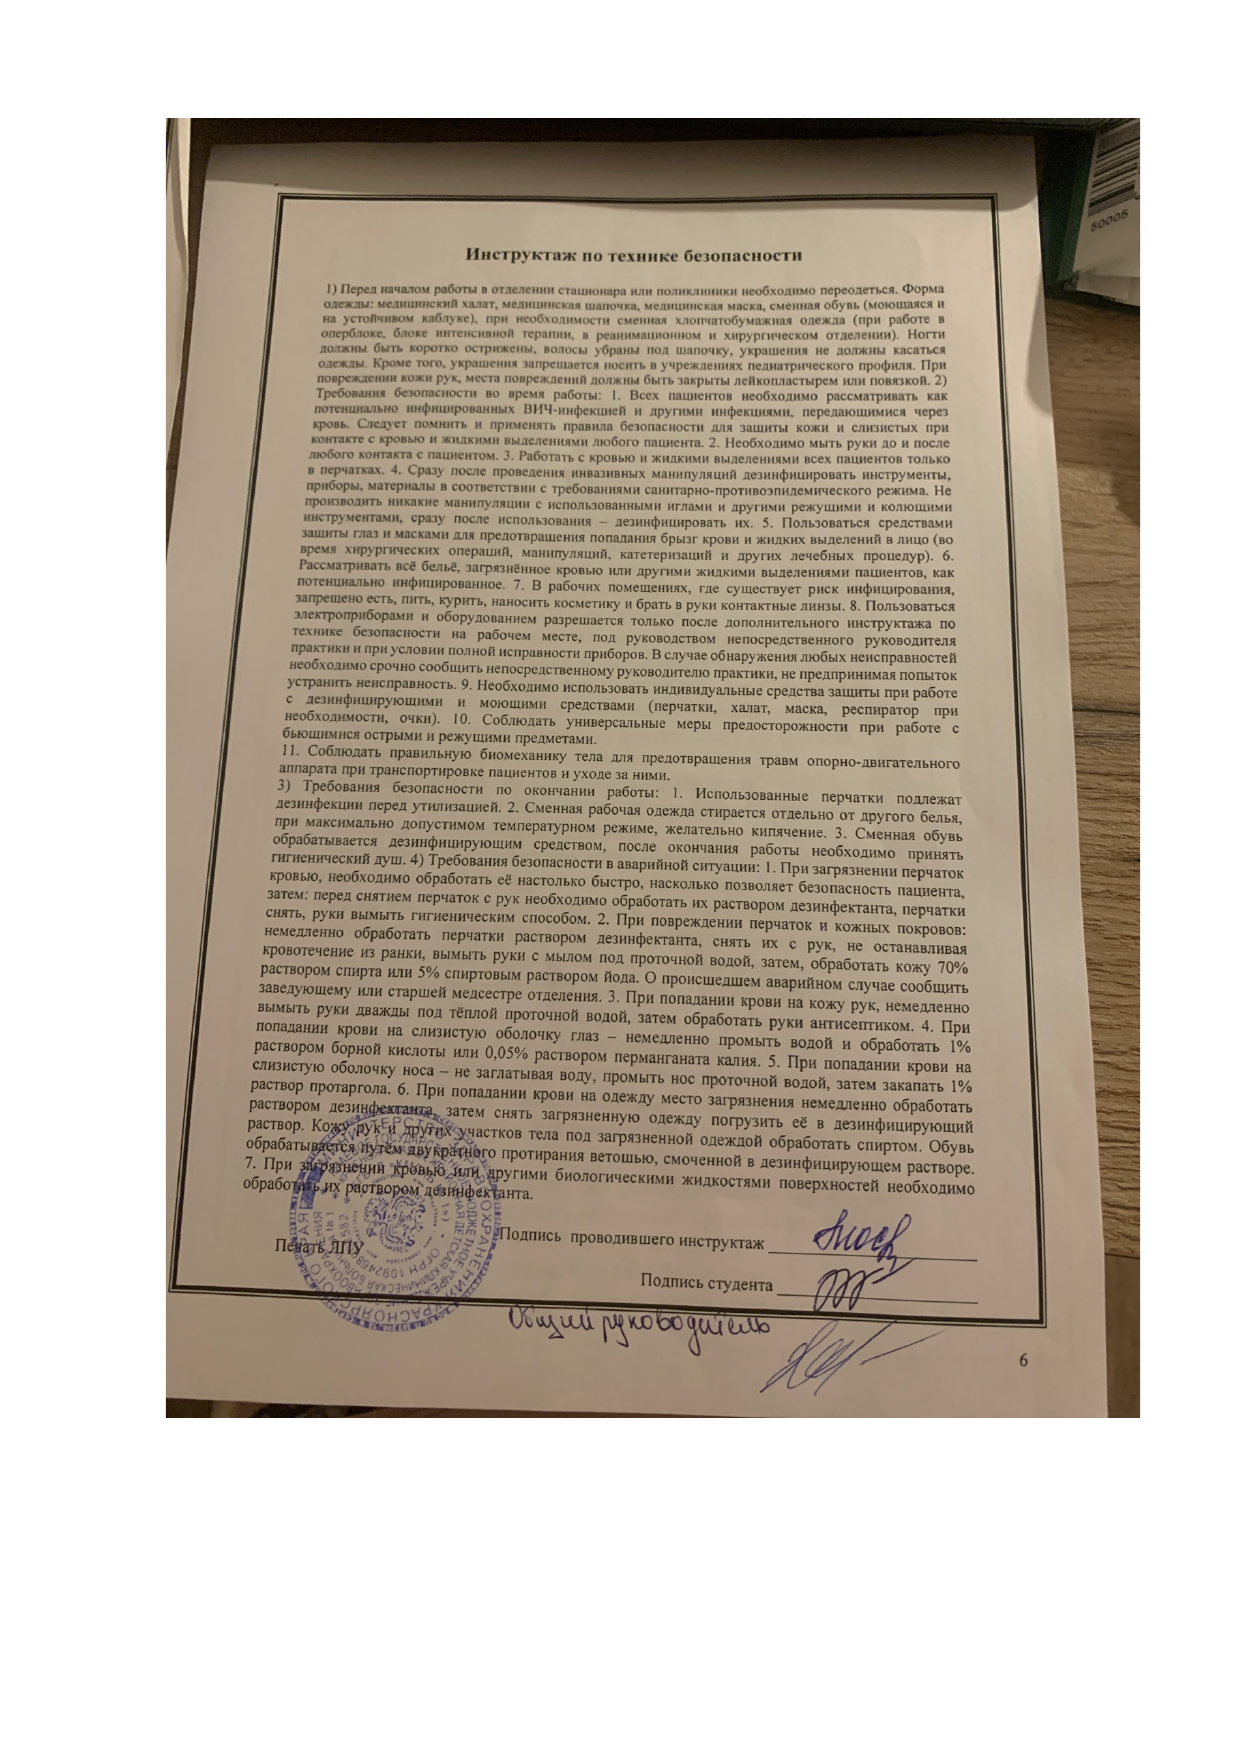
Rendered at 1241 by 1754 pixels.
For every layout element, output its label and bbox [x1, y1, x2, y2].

picture [165, 118, 1141, 1418]
